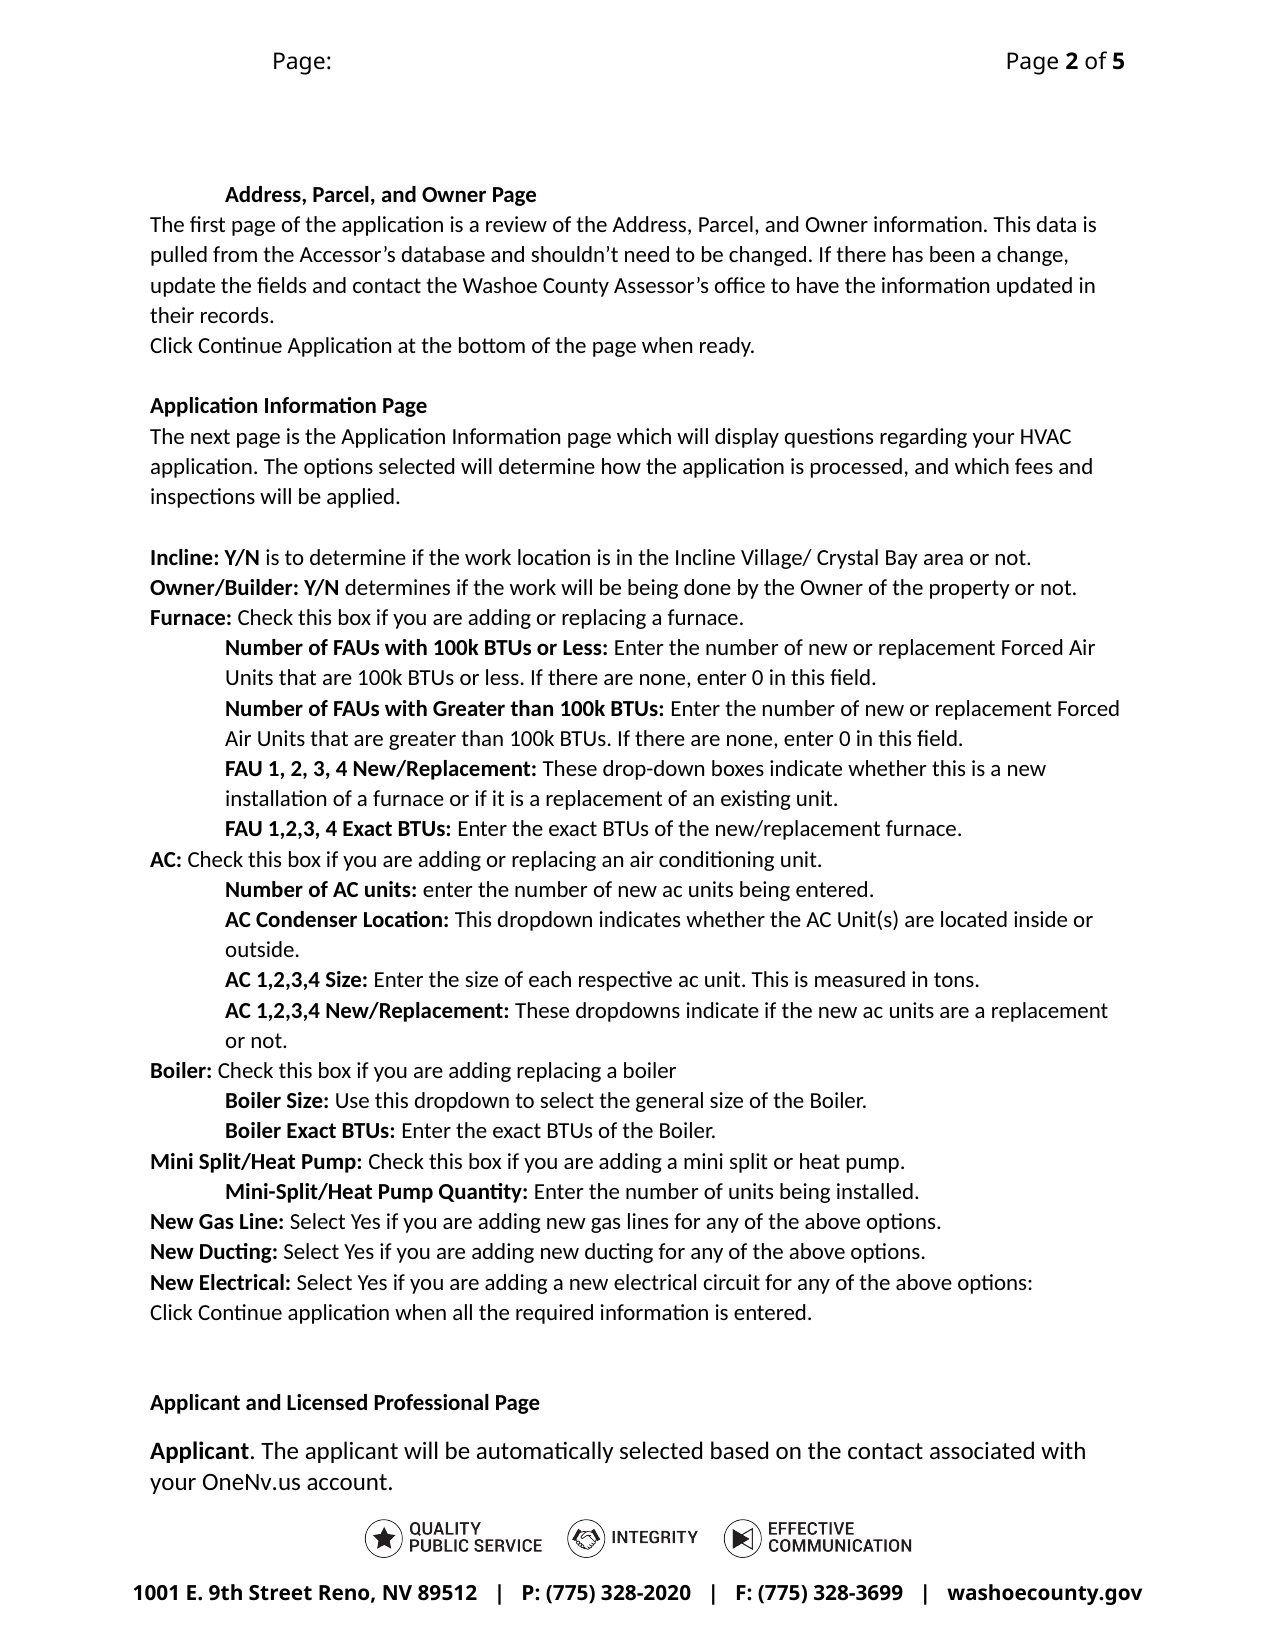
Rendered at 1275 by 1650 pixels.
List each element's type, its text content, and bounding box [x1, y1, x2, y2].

list Number of FAUs with Greater than 100k BTUs: Enter the number of new or replacement Forced Air Units that are greater than 100k BTUs. If there are none, enter 0 in this field. [225, 694, 1125, 752]
list FAU 1, 2, 3, 4 New/Replacement: These drop-down boxes indicate whether this is a new installation of a furnace or if it is a replacement of an existing unit. [225, 754, 1125, 812]
text Applicant. The applicant will be automatically selected based on the contact associated with your OneNv.us account. [150, 1435, 1125, 1496]
list Boiler: Check this box if you are adding replacing a boiler [150, 1056, 1125, 1084]
list AC 1,2,3,4 New/Replacement: These dropdowns indicate if the new ac units are a replacement or not. [225, 996, 1125, 1054]
list New Electrical: Select Yes if you are adding a new electrical circuit for any of the above options: [150, 1268, 1125, 1296]
list Click Continue application when all the required information is entered. [150, 1298, 1125, 1326]
list Mini-Split/Heat Pump Quantity: Enter the number of units being installed. [225, 1177, 1125, 1205]
list Incline: Y/N is to determine if the work location is in the Incline Village/ Crystal Bay area or not. [150, 543, 1125, 571]
list Address, Parcel, and Owner Page [225, 180, 1125, 208]
list Click Continue Application at the bottom of the page when ready. [150, 331, 1125, 359]
list New Ducting: Select Yes if you are adding new ducting for any of the above options. [150, 1237, 1125, 1266]
list New Gas Line: Select Yes if you are adding new gas lines for any of the above options. [150, 1207, 1125, 1235]
list AC Condenser Location: This dropdown indicates whether the AC Unit(s) are located inside or outside. [225, 905, 1125, 963]
list AC: Check this box if you are adding or replacing an air conditioning unit. [150, 845, 1125, 873]
list The first page of the application is a review of the Address, Parcel, and Owner information. This data is pulled from the Accessor’s database and shouldn’t need to be changed. If there has been a change, update the fields and contact the Washoe County Assessor’s office to have the information updated in their records. [150, 210, 1125, 329]
list The next page is the Application Information page which will display questions regarding your HVAC application. The options selected will determine how the application is processed, and which fees and inspections will be applied. [150, 422, 1125, 510]
list Applicant and Licensed Professional Page [150, 1388, 1125, 1417]
list Application Information Page [150, 392, 1125, 420]
list Mini Split/Heat Pump: Check this box if you are adding a mini split or heat pump. [150, 1147, 1125, 1175]
list Boiler Size: Use this dropdown to select the general size of the Boiler. [225, 1086, 1125, 1114]
list Boiler Exact BTUs: Enter the exact BTUs of the Boiler. [225, 1117, 1125, 1145]
list Number of AC units: enter the number of new ac units being entered. [225, 875, 1125, 903]
list Furnace: Check this box if you are adding or replacing a furnace. [150, 603, 1125, 631]
picture [352, 1512, 924, 1565]
list FAU 1,2,3, 4 Exact BTUs: Enter the exact BTUs of the new/replacement furnace. [225, 814, 1125, 843]
list Number of FAUs with 100k BTUs or Less: Enter the number of new or replacement Forced Air Units that are 100k BTUs or less. If there are none, enter 0 in this field. [225, 633, 1125, 692]
list Owner/Builder: Y/N determines if the work will be being done by the Owner of the property or not. [150, 573, 1125, 601]
list AC 1,2,3,4 Size: Enter the size of each respective ac unit. This is measured in tons. [225, 966, 1125, 994]
